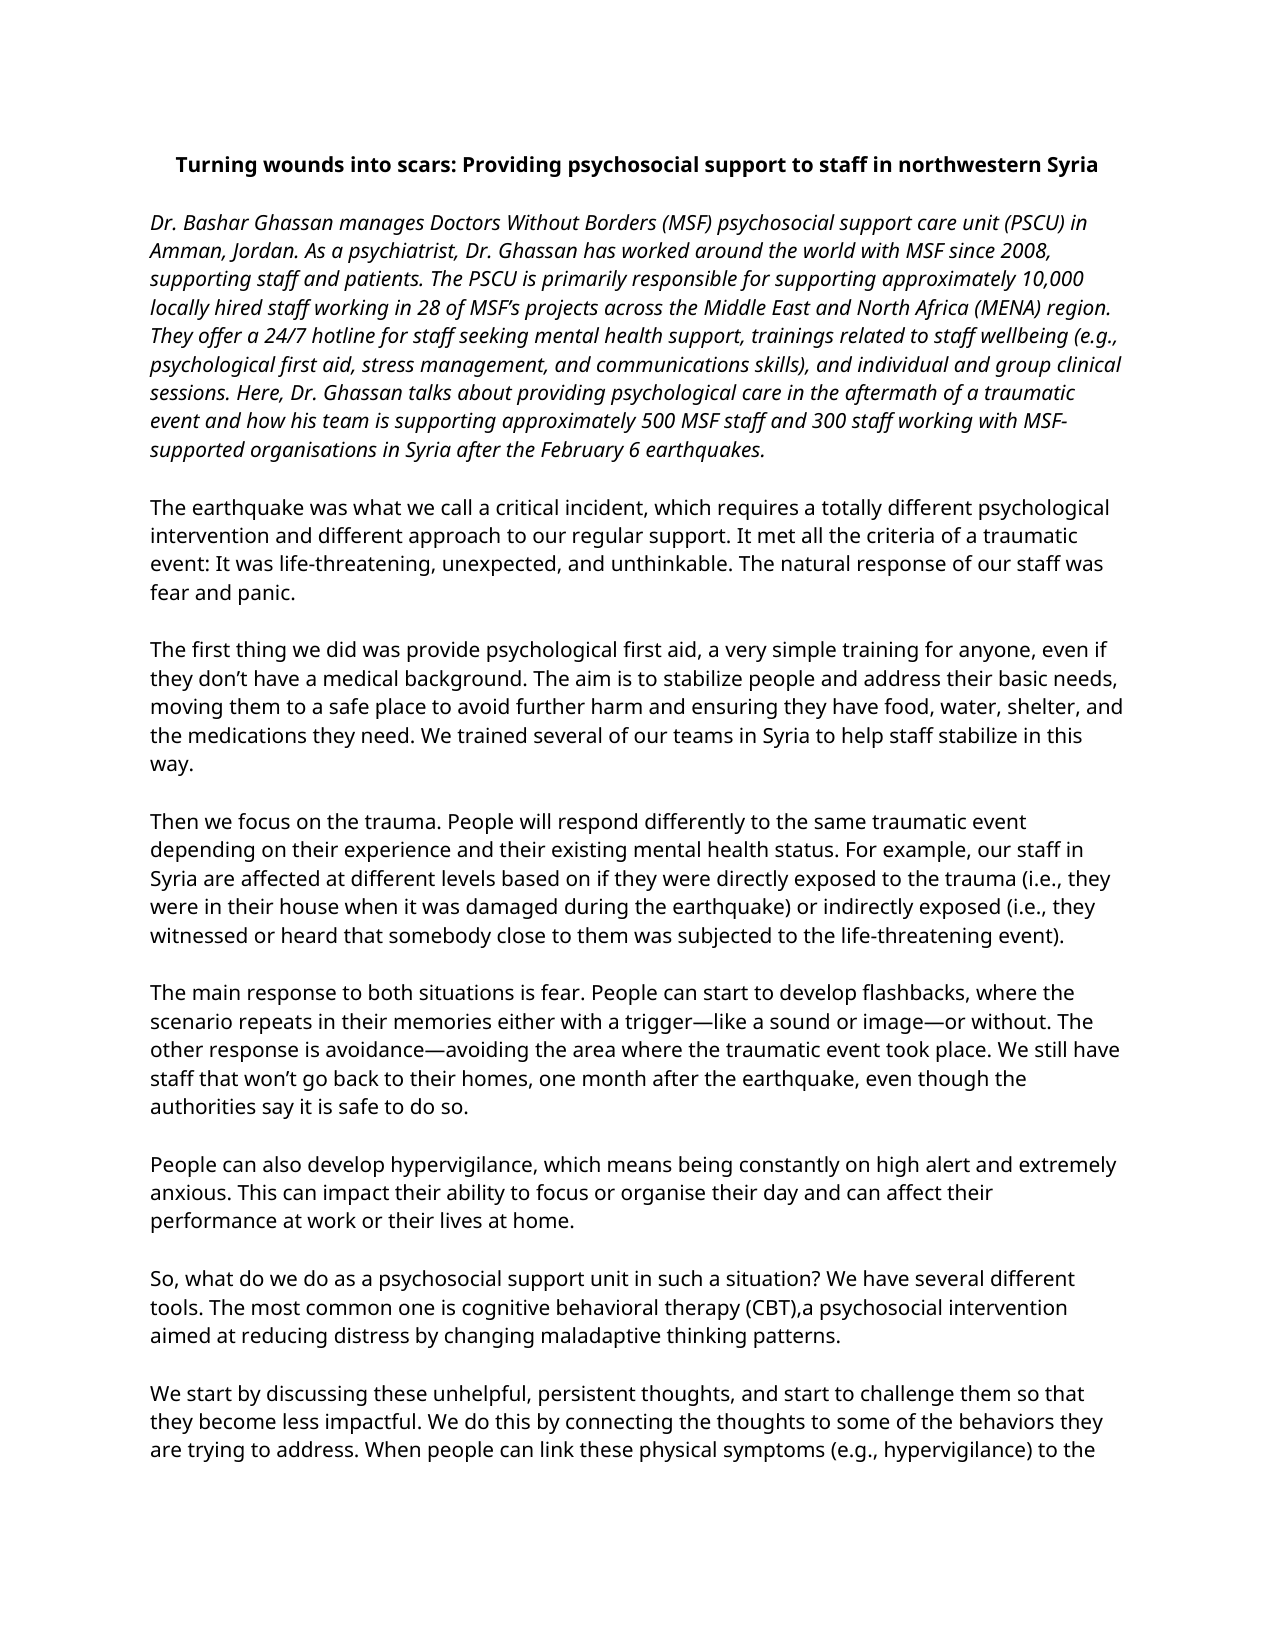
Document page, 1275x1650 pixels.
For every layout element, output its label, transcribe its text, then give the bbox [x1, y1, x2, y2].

text The earthquake was what we call a critical incident, which requires a totally different psychological intervention and different approach to our regular support. It met all the criteria of a traumatic event: It was life-threatening, unexpected, and unthinkable. The natural response of our staff was fear and panic. [150, 493, 1125, 606]
text The first thing we did was provide psychological first aid, a very simple training for anyone, even if they don’t have a medical background. The aim is to stabilize people and address their basic needs, moving them to a safe place to avoid further harm and ensuring they have food, water, shelter, and the medications they need. We trained several of our teams in Syria to help staff stabilize in this way. [150, 636, 1125, 778]
text Dr. Bashar Ghassan manages Doctors Without Borders (MSF) psychosocial support care unit (PSCU) in Amman, Jordan. As a psychiatrist, Dr. Ghassan has worked around the world with MSF since 2008, supporting staff and patients. The PSCU is primarily responsible for supporting approximately 10,000 locally hired staff working in 28 of MSF’s projects across the Middle East and North Africa (MENA) region. They offer a 24/7 hotline for staff seeking mental health support, trainings related to staff wellbeing (e.g., psychological first aid, stress management, and communications skills), and individual and group clinical sessions. Here, Dr. Ghassan talks about providing psychological care in the aftermath of a traumatic event and how his team is supporting approximately 500 MSF staff and 300 staff working with MSF-supported organisations in Syria after the February 6 earthquakes. [150, 208, 1125, 463]
text People can also develop hypervigilance, which means being constantly on high alert and extremely anxious. This can impact their ability to focus or organise their day and can affect their performance at work or their lives at home. [150, 1150, 1125, 1235]
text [150, 1379, 1125, 1464]
text So, what do we do as a psychosocial support unit in such a situation? We have several different tools. The most common one is cognitive behavioral therapy (CBT),a psychosocial intervention aimed at reducing distress by changing maladaptive thinking patterns. [150, 1264, 1125, 1349]
text Then we focus on the trauma. People will respond differently to the same traumatic event depending on their experience and their existing mental health status. For example, our staff in Syria are affected at different levels based on if they were directly exposed to the trauma (i.e., they were in their house when it was damaged during the earthquake) or indirectly exposed (i.e., they witnessed or heard that somebody close to them was subjected to the life-threatening event). [150, 807, 1125, 949]
text The main response to both situations is fear. People can start to develop flashbacks, where the scenario repeats in their memories either with a trigger—like a sound or image—or without. The other response is avoidance—avoiding the area where the traumatic event took place. We still have staff that won’t go back to their homes, one month after the earthquake, even though the authorities say it is safe to do so. [150, 978, 1125, 1121]
text Turning wounds into scars: Providing psychosocial support to staff in northwestern Syria [150, 150, 1125, 178]
